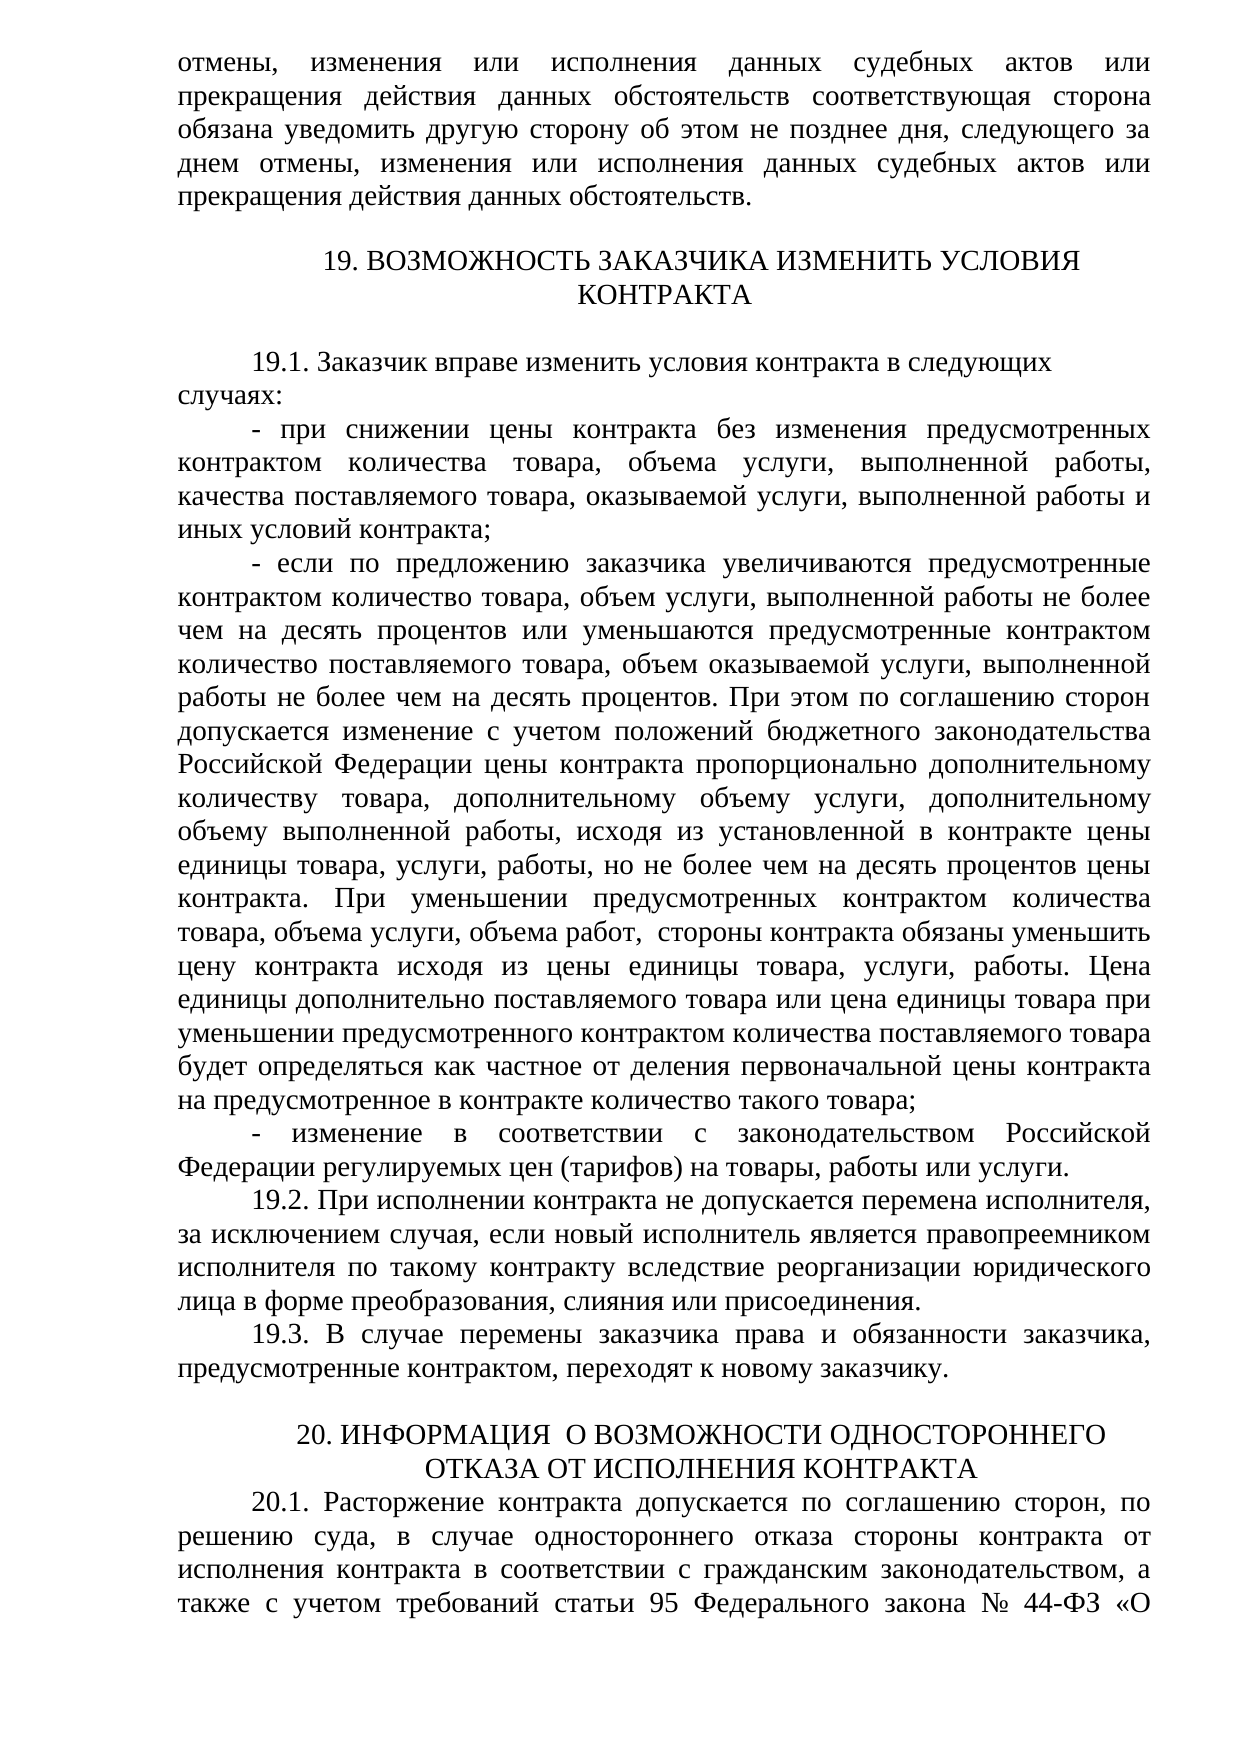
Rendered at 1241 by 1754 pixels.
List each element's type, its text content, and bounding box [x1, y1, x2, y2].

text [177, 1484, 1152, 1618]
text - если по предложению заказчика увеличиваются предусмотренные контрактом количество товара, объем услуги, выполненной работы не более чем на десять процентов или уменьшаются предусмотренные контрактом количество поставляемого товара, объем оказываемой услуги, выполненной работы не более чем на десять процентов. При этом по соглашению сторон допускается изменение с учетом положений бюджетного законодательства Российской Федерации цены контракта пропорционально дополнительному количеству товара, дополнительному объему услуги, дополнительному объему выполненной работы, исходя из установленной в контракте цены единицы товара, услуги, работы, но не более чем на десять процентов цены контракта. При уменьшении предусмотренных контрактом количества товара, объема услуги, объема работ, стороны контракта обязаны уменьшить цену контракта исходя из цены единицы товара, услуги, работы. Цена единицы дополнительно поставляемого товара или цена единицы товара при уменьшении предусмотренного контрактом количества поставляемого товара будет определяться как частное от деления первоначальной цены контракта на предусмотренное в контракте количество такого товара; [177, 545, 1152, 1115]
text 19.2. При исполнении контракта не допускается перемена исполнителя, за исключением случая, если новый исполнитель является правопреемником исполнителя по такому контракту вследствие реорганизации юридического лица в форме преобразования, слияния или присоединения. [177, 1182, 1152, 1317]
text 19.3. В случае перемены заказчика права и обязанности заказчика, предусмотренные контрактом, переходят к новому заказчику. [177, 1317, 1152, 1384]
text - при снижении цены контракта без изменения предусмотренных контрактом количества товара, объема услуги, выполненной работы, качества поставляемого товара, оказываемой услуги, выполненной работы и иных условий контракта; [177, 411, 1152, 545]
text 19.1. Заказчик вправе изменить условия контракта в следующих случаях: [177, 344, 1152, 411]
text - изменение в соответствии с законодательством Российской Федерации регулируемых цен (тарифов) на товары, работы или услуги. [177, 1115, 1152, 1182]
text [177, 44, 1152, 212]
text 20. ИНФОРМАЦИЯ О ВОЗМОЖНОСТИ ОДНОСТОРОННЕГО ОТКАЗА ОТ ИСПОЛНЕНИЯ КОНТРАКТА [251, 1417, 1152, 1484]
text 19. ВОЗМОЖНОСТЬ ЗАКАЗЧИКА ИЗМЕНИТЬ УСЛОВИЯ КОНТРАКТА [177, 243, 1152, 310]
